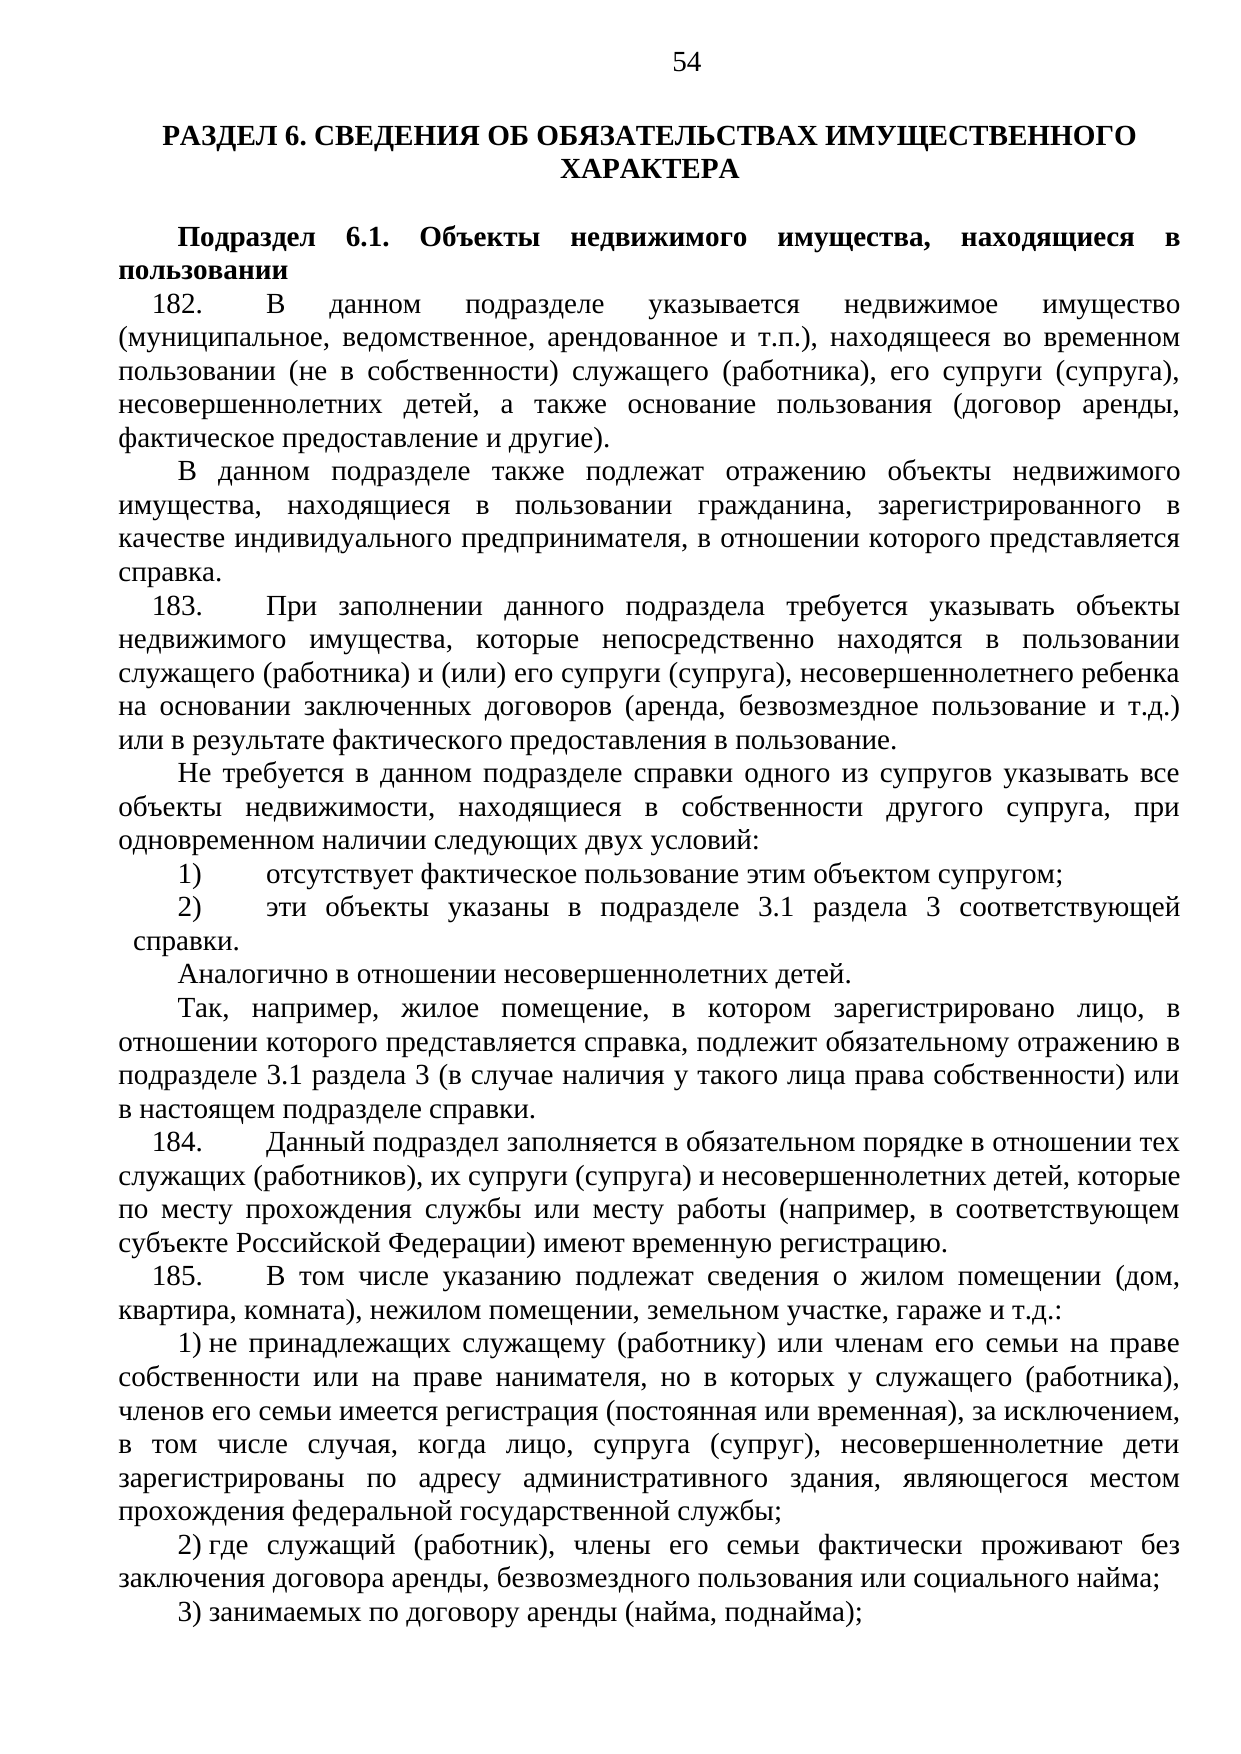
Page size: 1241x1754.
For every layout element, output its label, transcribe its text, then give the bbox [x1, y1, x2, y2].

list Так, например, жилое помещение, в котором зарегистрировано лицо, в отношении которого представляется справка, подлежит обязательному отражению в подразделе 3.1 раздела 3 (в случае наличия у такого лица права собственности) или в настоящем подразделе справки. [118, 990, 1181, 1124]
list Не требуется в данном подразделе справки одного из супругов указывать все объекты недвижимости, находящиеся в собственности другого супруга, при одновременном наличии следующих двух условий: [118, 755, 1181, 856]
list Аналогично в отношении несовершеннолетних детей. [177, 957, 1181, 990]
text 3) занимаемых по договору аренды (найма, поднайма); [118, 1594, 1181, 1627]
text РАЗДЕЛ 6. СВЕДЕНИЯ ОБ ОБЯЗАТЕЛЬСТВАХ ИМУЩЕСТВЕННОГО ХАРАКТЕРА [118, 118, 1181, 185]
list В данном подразделе также подлежат отражению объекты недвижимого имущества, находящиеся в пользовании гражданина, зарегистрированного в качестве индивидуального предпринимателя, в отношении которого представляется справка. [118, 453, 1181, 588]
list Данный подраздел заполняется в обязательном порядке в отношении тех служащих (работников), их супруги (супруга) и несовершеннолетних детей, которые по месту прохождения службы или месту работы (например, в соответствующем субъекте Российской Федерации) имеют временную регистрацию. [118, 1124, 1181, 1258]
list В данном подразделе указывается недвижимое имущество (муниципальное, ведомственное, арендованное и т.п.), находящееся во временном пользовании (не в собственности) служащего (работника), его супруги (супруга), несовершеннолетних детей, а также основание пользования (договор аренды, фактическое предоставление и другие). [118, 286, 1181, 453]
text 2) где служащий (работник), члены его семьи фактически проживают без заключения договора аренды, безвозмездного пользования или социального найма; [118, 1527, 1181, 1594]
list эти объекты указаны в подразделе 3.1 раздела 3 соответствующей справки. [133, 889, 1181, 957]
list В том числе указанию подлежат сведения о жилом помещении (дом, квартира, комната), нежилом помещении, земельном участке, гараже и т.д.: [118, 1258, 1181, 1326]
text 1) не принадлежащих служащему (работнику) или членам его семьи на праве собственности или на праве нанимателя, но в которых у служащего (работника), членов его семьи имеется регистрация (постоянная или временная), за исключением, в том числе случая, когда лицо, супруга (супруг), несовершеннолетние дети зарегистрированы по адресу административного здания, являющегося местом прохождения федеральной государственной службы; [118, 1326, 1181, 1527]
list отсутствует фактическое пользование этим объектом супругом; [133, 856, 1181, 889]
text Подраздел 6.1. Объекты недвижимого имущества, находящиеся в пользовании [118, 219, 1181, 286]
list При заполнении данного подраздела требуется указывать объекты недвижимого имущества, которые непосредственно находятся в пользовании служащего (работника) и (или) его супруги (супруга), несовершеннолетнего ребенка на основании заключенных договоров (аренда, безвозмездное пользование и т.д.) или в результате фактического предоставления в пользование. [118, 588, 1181, 755]
